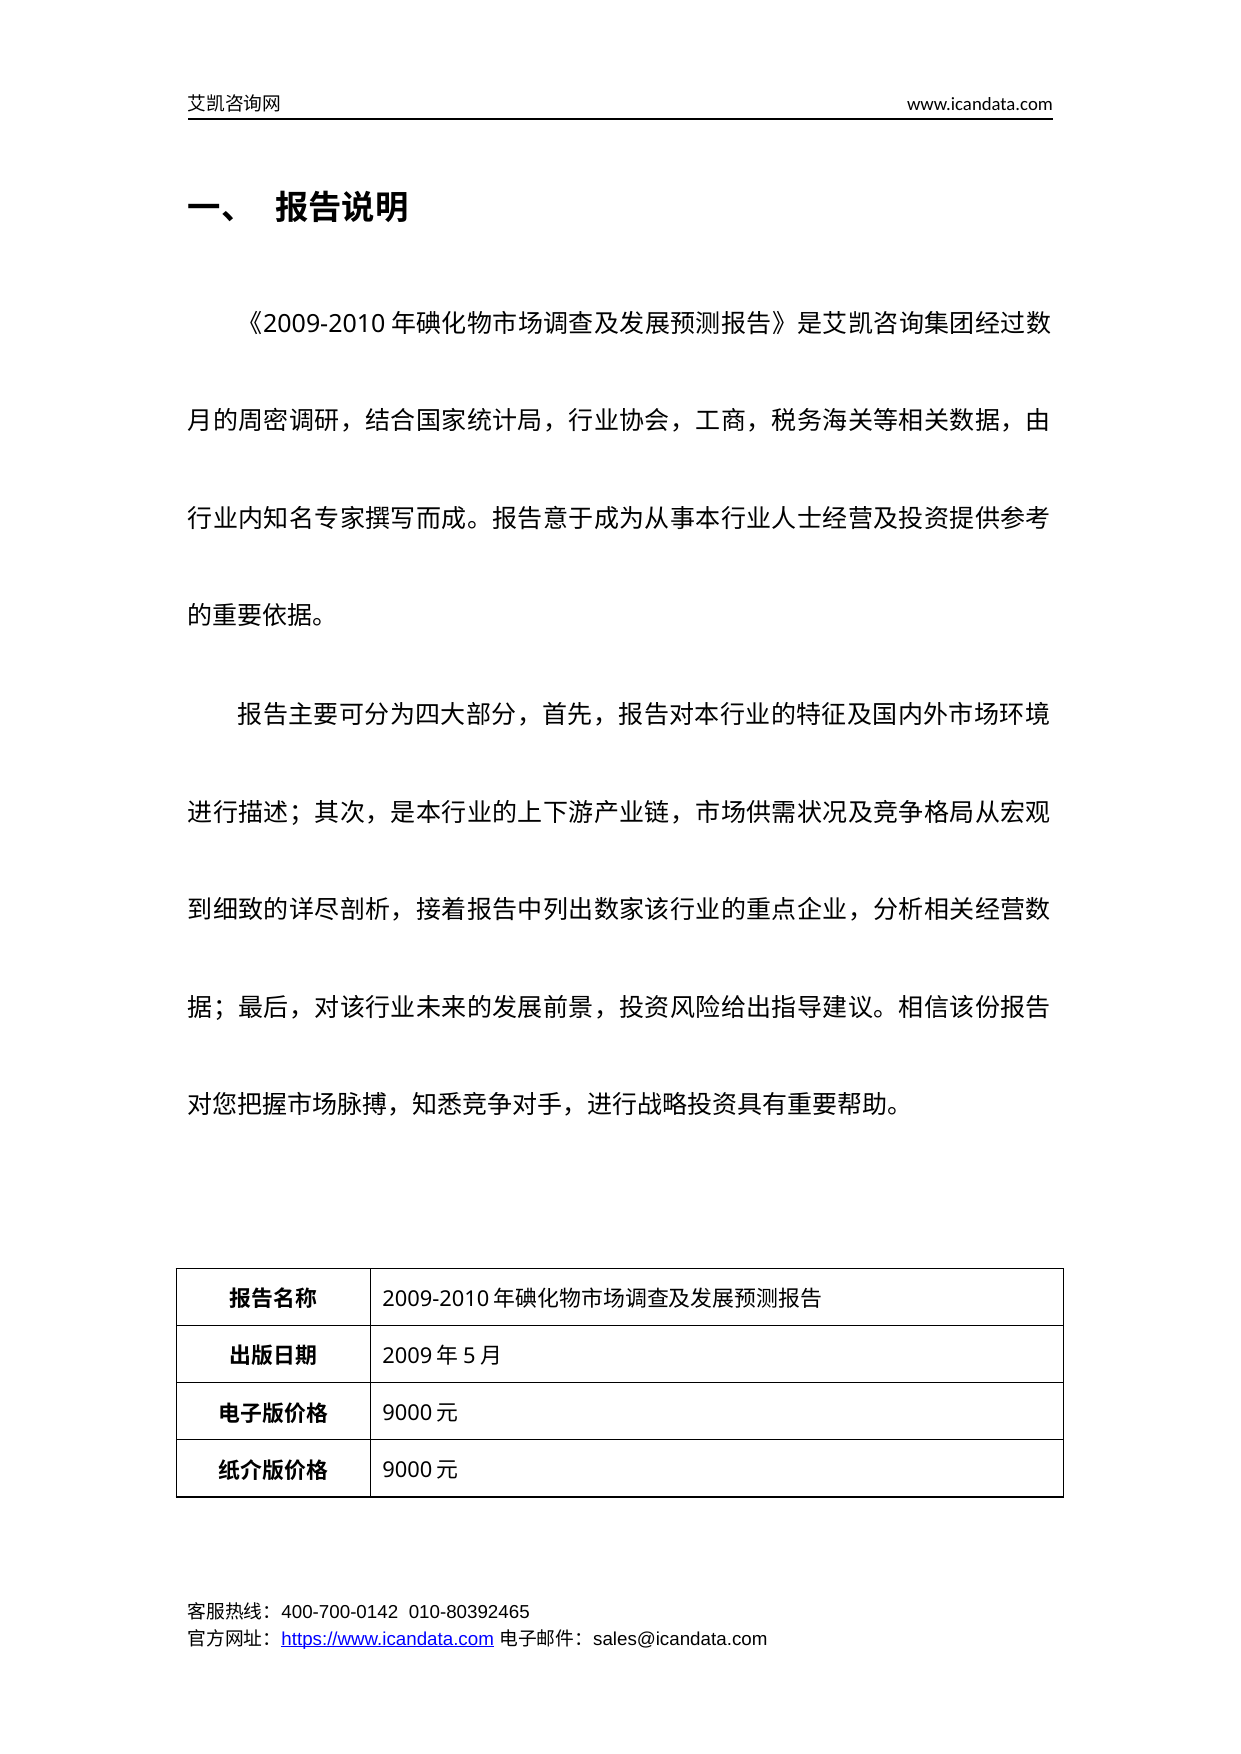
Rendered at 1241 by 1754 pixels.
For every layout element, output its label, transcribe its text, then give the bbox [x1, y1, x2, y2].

table_header 报告名称 [177, 1269, 370, 1325]
table_cell 9000元 [371, 1440, 1063, 1496]
table_cell 2009年5月 [371, 1326, 1063, 1382]
text 报告主要可分为四大部分，首先，报告对本行业的特征及国内外市场环境进行描述；其次，是本行业的上下游产业链，市场供需状况及竞争格局从宏观到细致的详尽剖析，接着报告中列出数家该行业的重点企业，分析相关经营数据；最后，对该行业未来的发展前景，投资风险给出指导建议。相信该份报告对您把握市场脉搏，知悉竞争对手，进行战略投资具有重要帮助。 [187, 681, 1053, 1136]
table_cell 9000元 [371, 1383, 1063, 1439]
table_cell 纸介版价格 [177, 1440, 370, 1496]
text 《2009-2010年碘化物市场调查及发展预测报告》是艾凯咨询集团经过数月的周密调研，结合国家统计局，行业协会，工商，税务海关等相关数据，由行业内知名专家撰写而成。报告意于成为从事本行业人士经营及投资提供参考的重要依据。 [187, 289, 1053, 646]
subtitle 报告说明 [187, 172, 1053, 237]
table_cell 出版日期 [177, 1326, 370, 1382]
table_cell 电子版价格 [177, 1383, 370, 1439]
table_header 2009-2010年碘化物市场调查及发展预测报告 [371, 1269, 1063, 1325]
